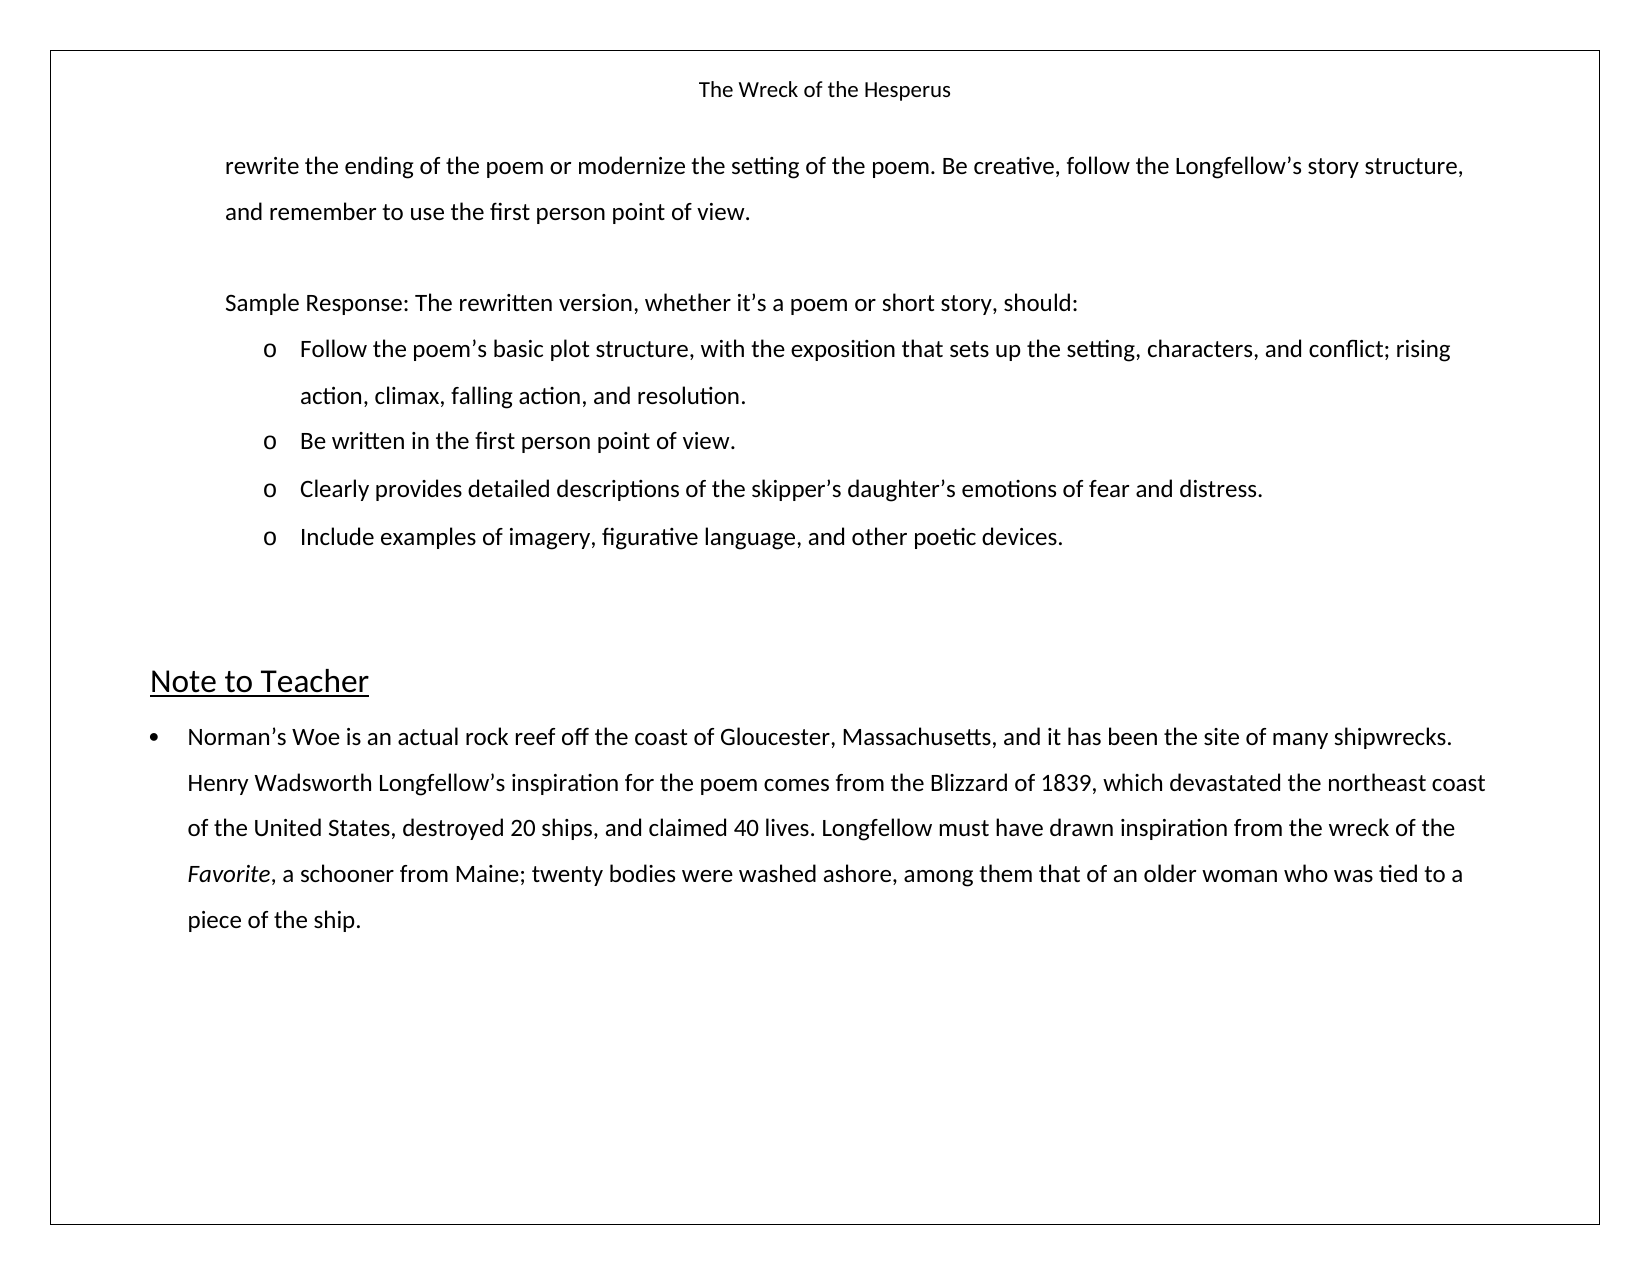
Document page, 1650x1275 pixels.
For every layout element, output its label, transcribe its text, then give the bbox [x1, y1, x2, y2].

list Include examples of imagery, figurative language, and other poetic devices. [262, 521, 1500, 553]
list Follow the poem’s basic plot structure, with the exposition that sets up the setting, characters, and conflict; rising action, climax, falling action, and resolution. [262, 333, 1500, 410]
list Clearly provides detailed descriptions of the skipper’s daughter’s emotions of fear and distress. [262, 473, 1500, 505]
text Sample Response: The rewritten version, whether it’s a poem or short story, should: [187, 287, 1500, 318]
list Be written in the first person point of view. [262, 426, 1500, 457]
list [187, 150, 1500, 226]
text Note to Teacher [150, 660, 1500, 701]
list Norman’s Woe is an actual rock reef off the coast of Gloucester, Massachusetts, and it has been the site of many shipwrecks. Henry Wadsworth Longfellow’s inspiration for the poem comes from the Blizzard of 1839, which devastated the northeast coast of the United States, destroyed 20 ships, and claimed 40 lives. Longfellow must have drawn inspiration from the wreck of the Favorite, a schooner from Maine; twenty bodies were washed ashore, among them that of an older woman who was tied to a piece of the ship. [150, 721, 1500, 934]
